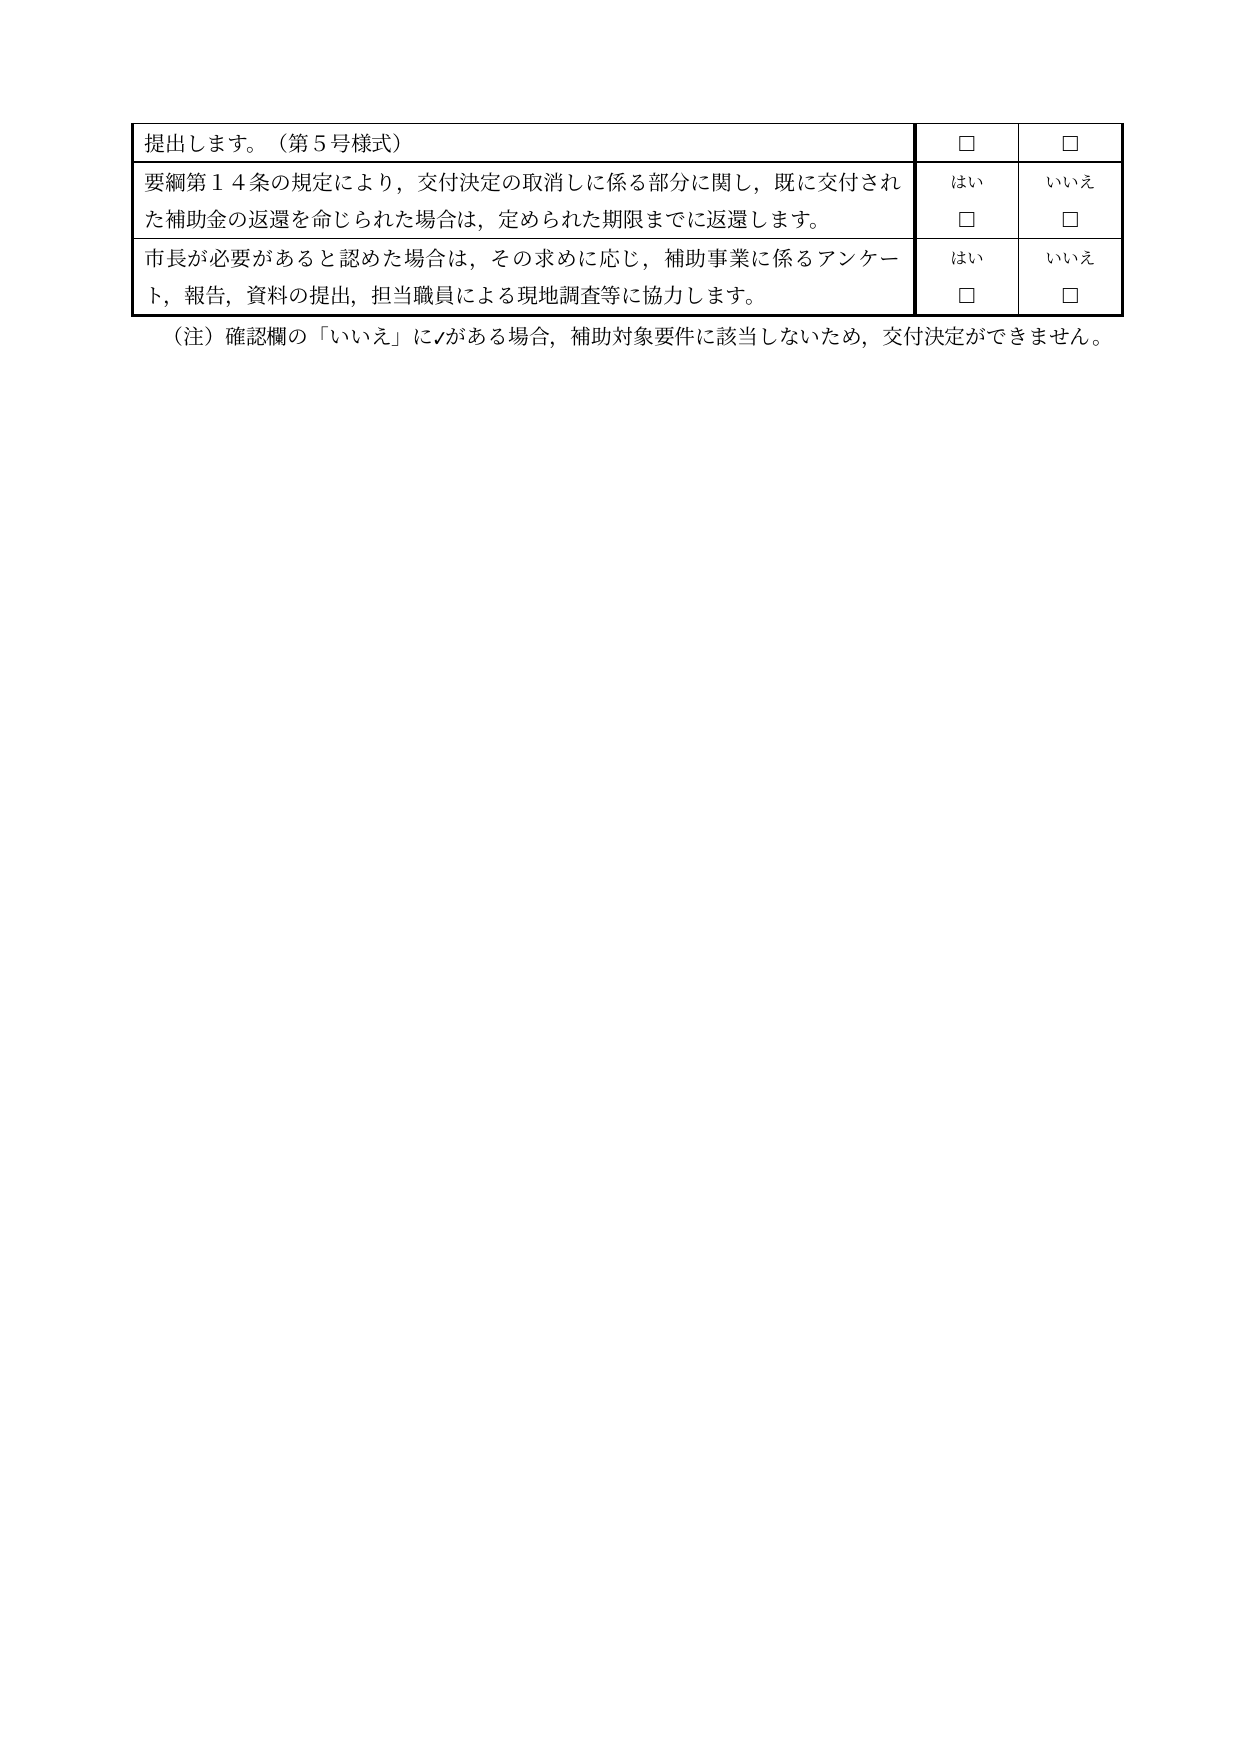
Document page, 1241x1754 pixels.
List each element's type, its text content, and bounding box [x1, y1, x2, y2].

table_cell はい □ [917, 124, 1018, 161]
table_cell はい □ [917, 239, 1018, 313]
table_cell 要綱第１４条の規定により，交付決定の取消しに係る部分に関し，既に交付された補助金の返還を命じられた場合は，定められた期限までに返還します。 [134, 163, 913, 237]
table_cell いいえ □ [1019, 239, 1121, 313]
table_cell 要綱第１０条の規定により，事業実施月の翌月第２週金曜日までに実績報告書を提出します。（第５号様式） [134, 124, 913, 161]
text （注）確認欄の「いいえ」に✔がある場合，補助対象要件に該当しないため，交付決定ができません。 [162, 317, 1147, 354]
table_cell いいえ □ [1019, 163, 1121, 237]
table_cell いいえ □ [1019, 124, 1121, 161]
table_cell 市長が必要があると認めた場合は，その求めに応じ，補助事業に係るアンケート，報告，資料の提出，担当職員による現地調査等に協力します。 [134, 239, 913, 313]
table_cell はい □ [917, 163, 1018, 237]
